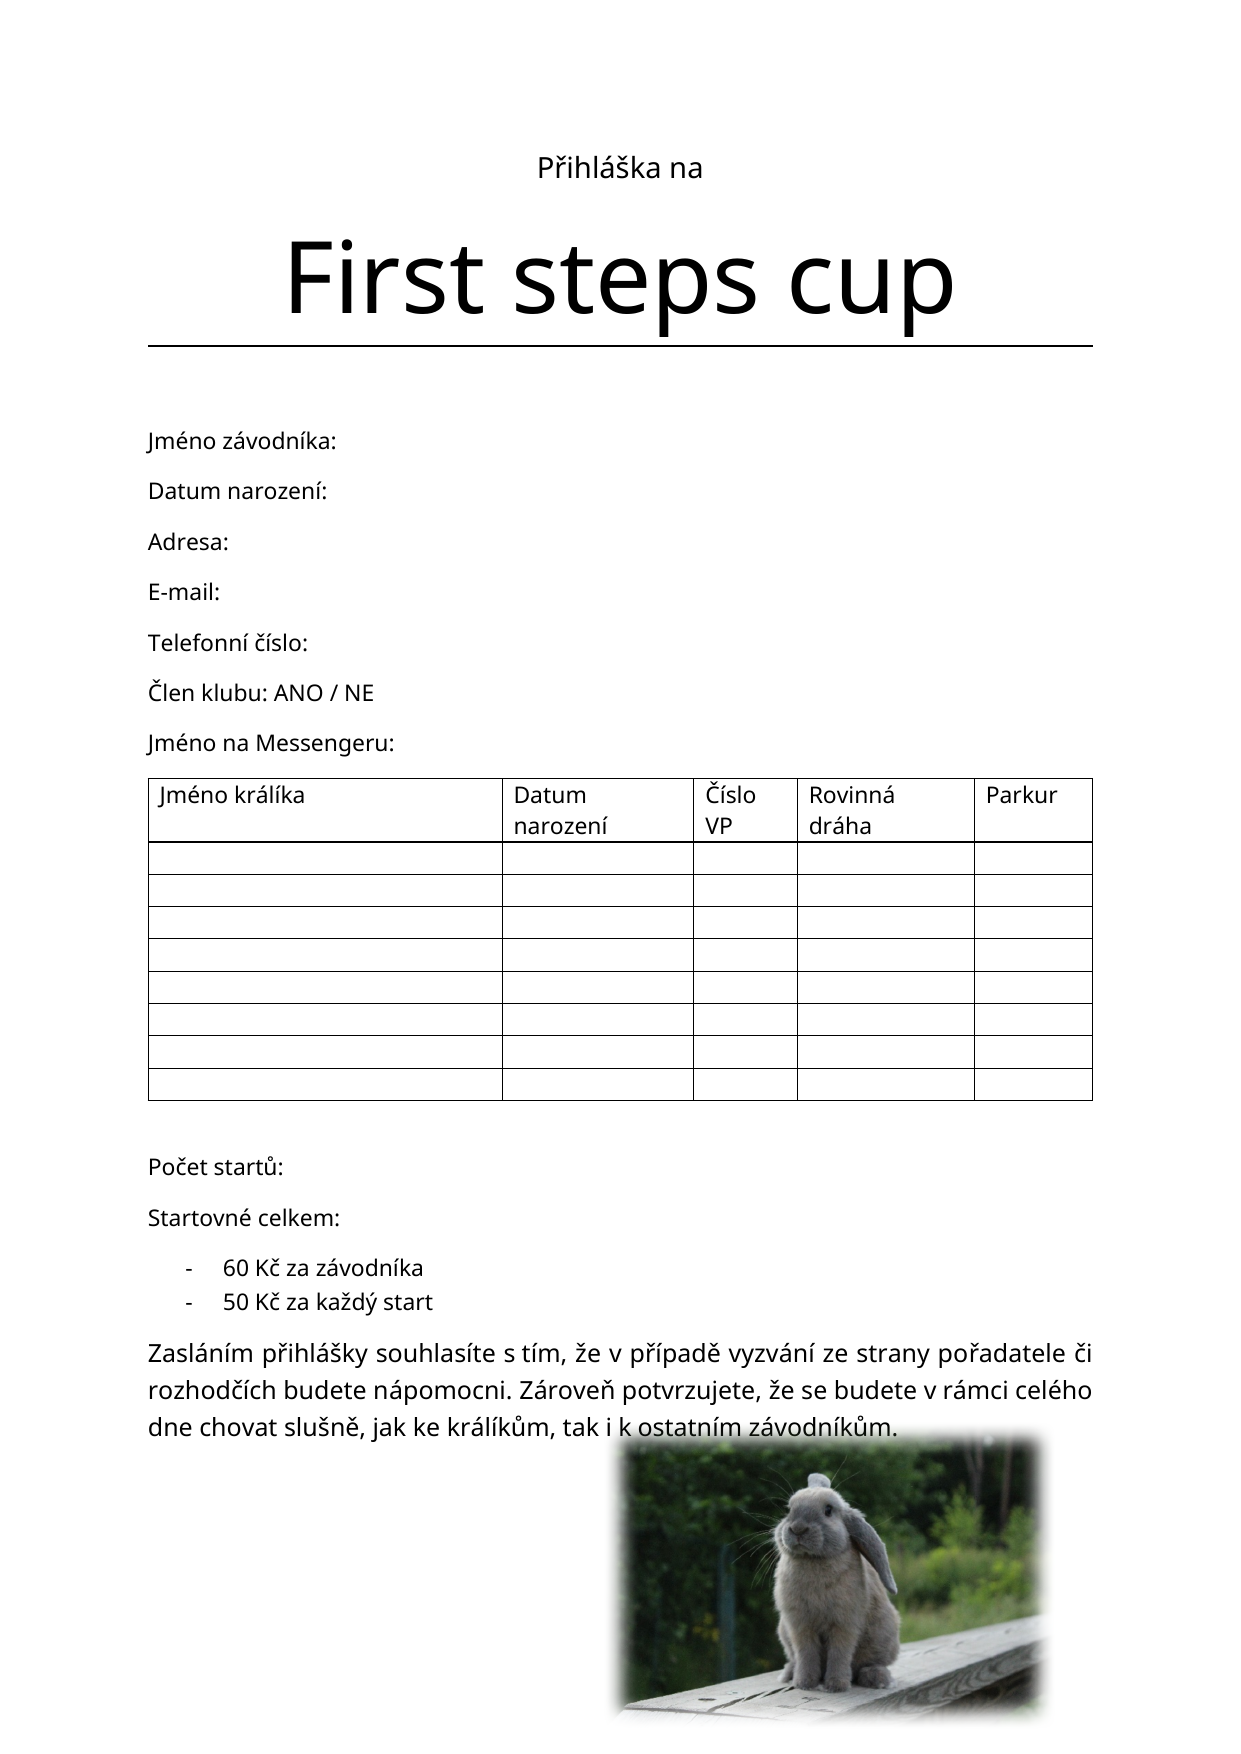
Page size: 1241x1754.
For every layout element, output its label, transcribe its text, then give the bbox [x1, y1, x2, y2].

text Člen klubu: ANO / NE [148, 677, 1093, 708]
table_header Číslo VP [694, 779, 797, 841]
text Startovné celkem: [148, 1202, 1093, 1233]
table_cell [503, 1069, 693, 1100]
table_cell [798, 939, 974, 971]
table_cell [975, 972, 1092, 1003]
table_cell [798, 1036, 974, 1067]
text Telefonní číslo: [148, 627, 1093, 658]
table_cell [149, 843, 502, 874]
text Zasláním přihlášky souhlasíte s tím, že v případě vyzvání ze strany pořadatele či rozhodčích budete nápomocni. Zároveň potvrzujete, že se budete v rámci celého dne chovat slušně, jak ke králíkům, tak i k ostatním závodníkům. [148, 1336, 1093, 1444]
table_cell [503, 1004, 693, 1035]
table_cell [798, 843, 974, 874]
table_cell [503, 972, 693, 1003]
table_cell [975, 875, 1092, 906]
table_cell [149, 1004, 502, 1035]
table_cell [149, 939, 502, 971]
table_cell [694, 1036, 797, 1067]
text First steps cup [148, 207, 1093, 345]
text Jméno závodníka: [148, 425, 1093, 456]
text Jméno na Messengeru: [148, 727, 1093, 759]
text E-mail: [148, 576, 1093, 607]
text Datum narození: [148, 475, 1093, 507]
table_cell [798, 907, 974, 938]
picture [633, 1451, 1026, 1700]
table_header Datum narození [503, 779, 693, 841]
table_cell [975, 939, 1092, 971]
text Adresa: [148, 526, 1093, 557]
table_cell [694, 875, 797, 906]
table_cell [798, 1004, 974, 1035]
table_cell [503, 939, 693, 971]
table_cell [798, 1069, 974, 1100]
table_cell [149, 907, 502, 938]
list 50 Kč za každý start [185, 1286, 1093, 1317]
table_cell [503, 875, 693, 906]
table_cell [694, 1004, 797, 1035]
table_cell [694, 972, 797, 1003]
table_cell [798, 972, 974, 1003]
table_cell [975, 843, 1092, 874]
table_cell [503, 1036, 693, 1067]
table_header Parkur [975, 779, 1092, 841]
text Počet startů: [148, 1151, 1093, 1182]
list 60 Kč za závodníka [185, 1252, 1093, 1283]
text Přihláška na [148, 148, 1093, 187]
table_cell [503, 843, 693, 874]
table_header Rovinná dráha [798, 779, 974, 841]
table_cell [694, 907, 797, 938]
table_cell [975, 1004, 1092, 1035]
table_cell [694, 939, 797, 971]
table_cell [975, 907, 1092, 938]
table_cell [975, 1036, 1092, 1067]
table_cell [694, 1069, 797, 1100]
table_cell [149, 1036, 502, 1067]
table_cell [149, 972, 502, 1003]
table_cell [149, 1069, 502, 1100]
table_cell [975, 1069, 1092, 1100]
table_cell [149, 875, 502, 906]
table_header Jméno králíka [149, 779, 502, 841]
table_cell [798, 875, 974, 906]
table_cell [694, 843, 797, 874]
table_cell [503, 907, 693, 938]
